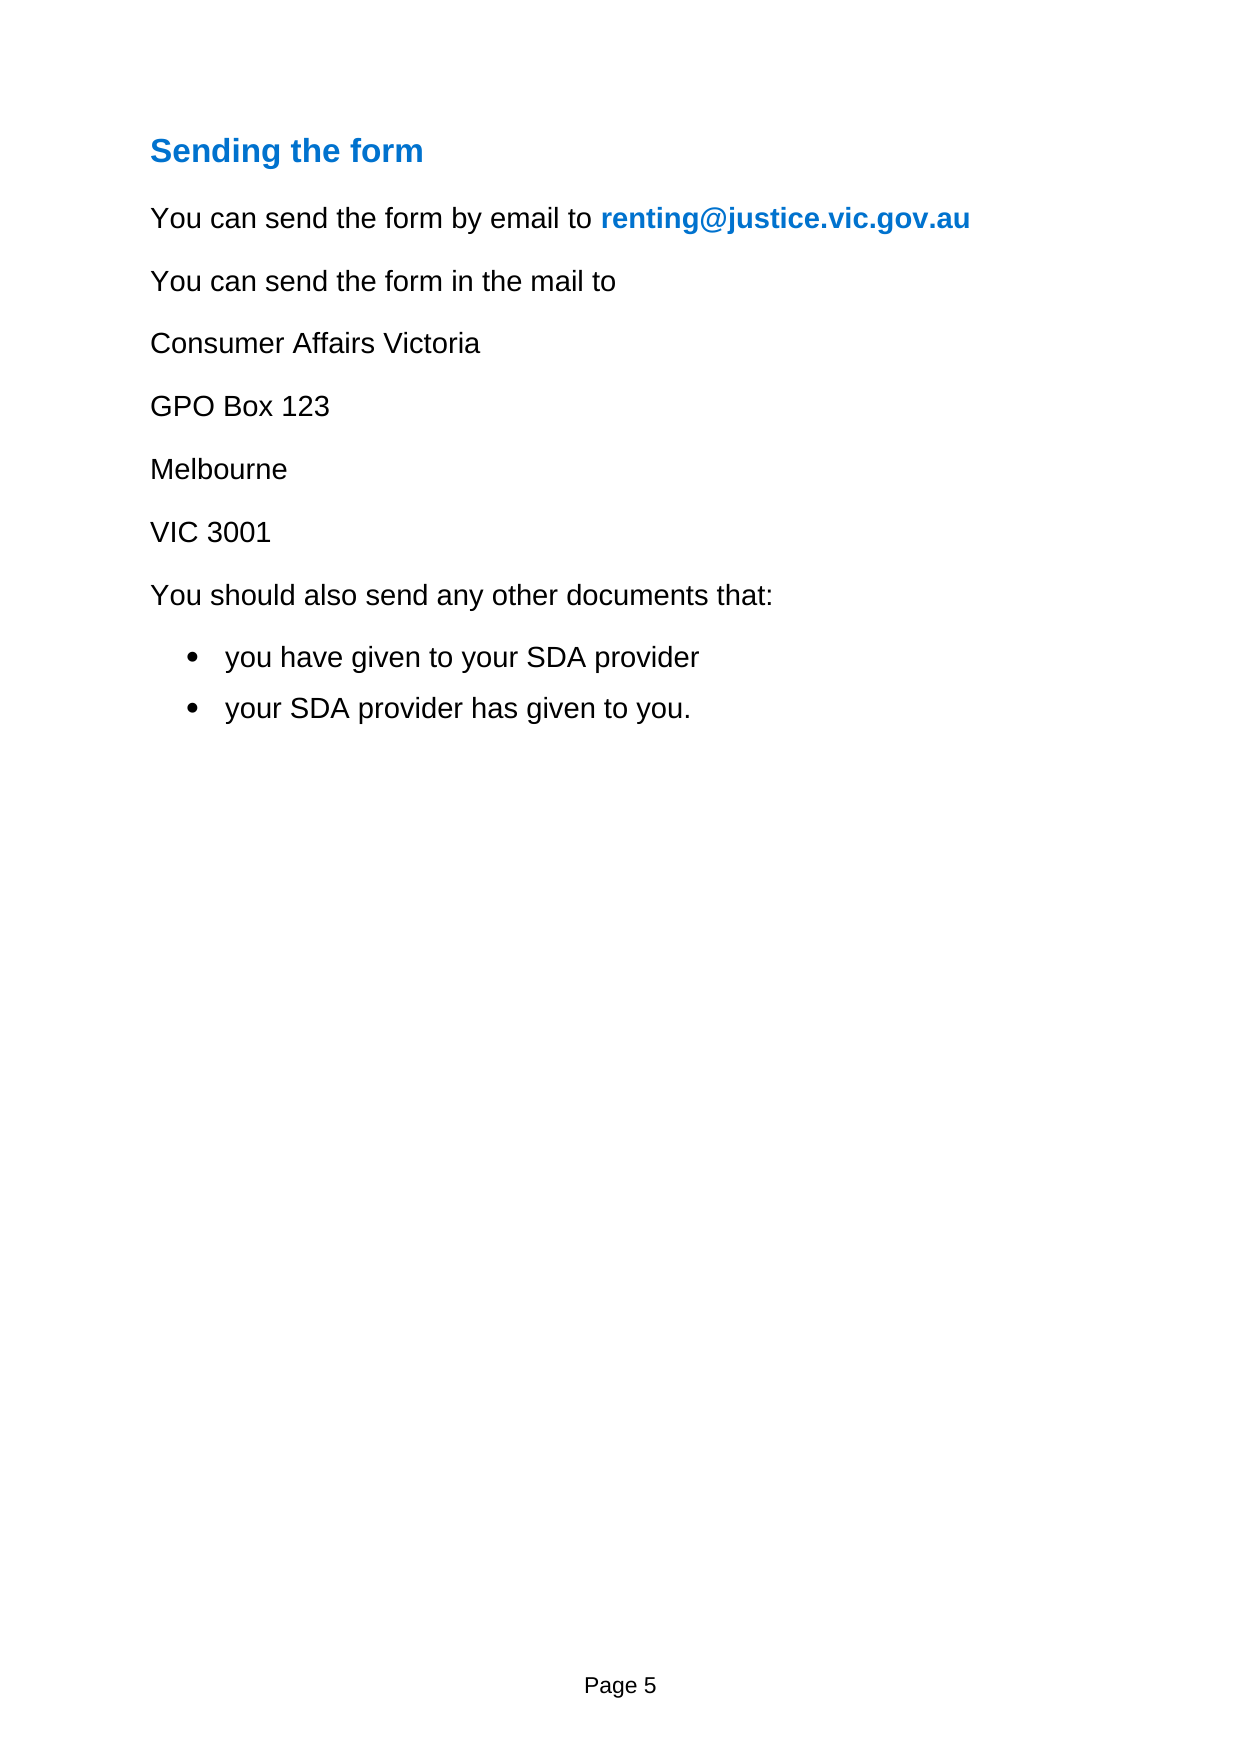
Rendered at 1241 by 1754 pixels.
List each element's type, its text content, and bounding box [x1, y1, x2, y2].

list you have given to your SDA provider [187, 640, 1090, 674]
subtitle Sending the form [150, 131, 1090, 169]
text VIC 3001 [150, 515, 1090, 548]
text GPO Box 123 [150, 389, 1090, 423]
text You can send the form by email to renting@justice.vic.gov.au [150, 201, 1090, 234]
text You should also send any other documents that: [150, 578, 1090, 611]
text Consumer Affairs Victoria [150, 326, 1090, 360]
list your SDA provider has given to you. [187, 691, 1090, 725]
text Melbourne [150, 452, 1090, 486]
text You can send the form in the mail to [150, 263, 1090, 297]
